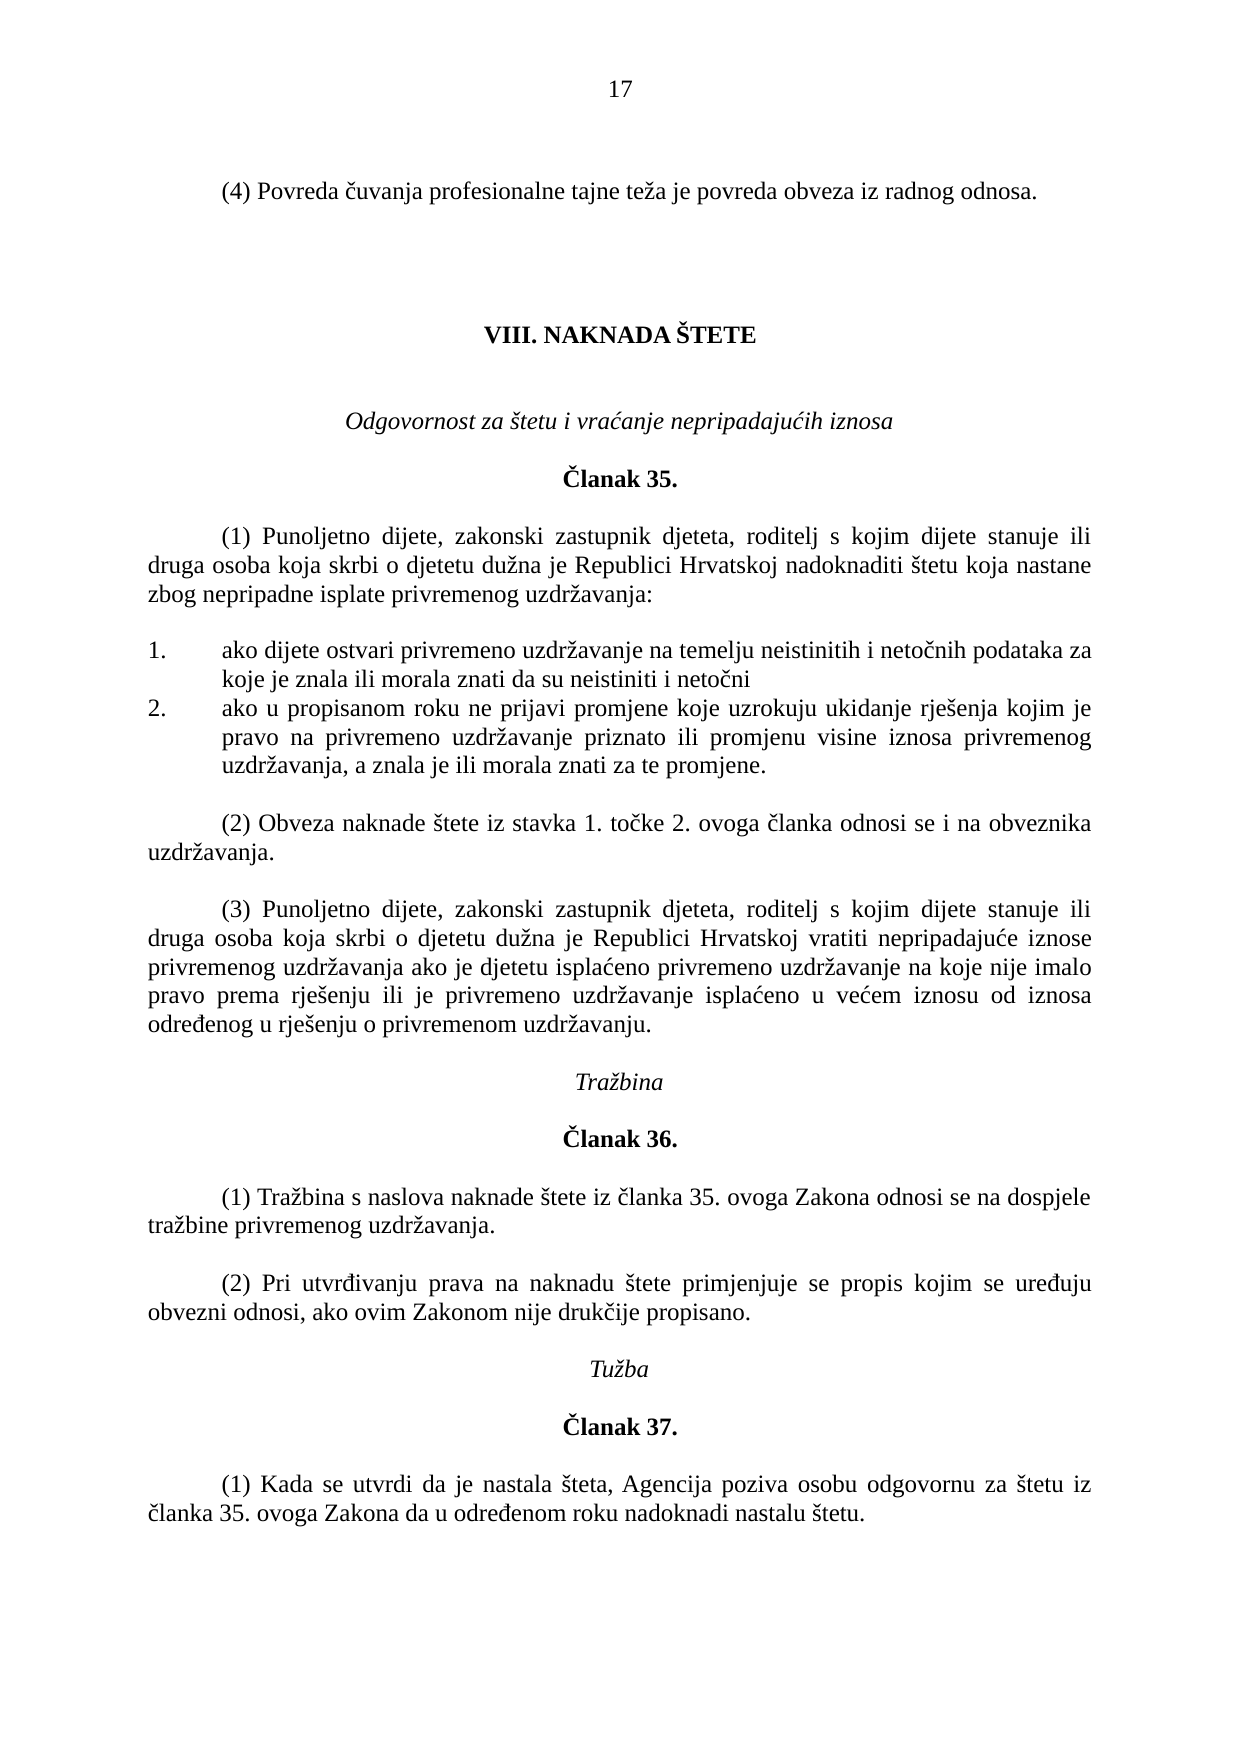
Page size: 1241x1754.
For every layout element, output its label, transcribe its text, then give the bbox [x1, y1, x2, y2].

text Tražbina [148, 1067, 1092, 1096]
text (1) Punoljetno dijete, zakonski zastupnik djeteta, roditelj s kojim dijete stanuje ili druga osoba koja skrbi o djetetu dužna je Republici Hrvatskoj nadoknaditi štetu koja nastane zbog nepripadne isplate privremenog uzdržavanja: [148, 521, 1092, 608]
text Odgovornost za štetu i vraćanje nepripadajućih iznosa [148, 406, 1092, 435]
text Članak 37. [148, 1412, 1092, 1441]
text (2) Obveza naknade štete iz stavka 1. točke 2. ovoga članka odnosi se i na obveznika uzdržavanja. [148, 808, 1092, 866]
text VIII. NAKNADA ŠTETE [148, 320, 1092, 349]
text 1. ako dijete ostvari privremeno uzdržavanje na temelju neistinitih i netočnih podataka za koje je znala ili morala znati da su neistiniti i netočni [148, 636, 1092, 693]
text 2. ako u propisanom roku ne prijavi promjene koje uzrokuju ukidanje rješenja kojim je pravo na privremeno uzdržavanje priznato ili promjenu visine iznosa privremenog uzdržavanja, a znala je ili morala znati za te promjene. [148, 693, 1092, 779]
text (1) Kada se utvrdi da je nastala šteta, Agencija poziva osobu odgovornu za štetu iz članka 35. ovoga Zakona da u određenom roku nadoknadi nastalu štetu. [148, 1469, 1092, 1527]
text Tužba [148, 1354, 1092, 1383]
text (1) Tražbina s naslova naknade štete iz članka 35. ovoga Zakona odnosi se na dospjele tražbine privremenog uzdržavanja. [148, 1182, 1092, 1239]
text Članak 35. [148, 464, 1092, 493]
text (3) Punoljetno dijete, zakonski zastupnik djeteta, roditelj s kojim dijete stanuje ili druga osoba koja skrbi o djetetu dužna je Republici Hrvatskoj vratiti nepripadajuće iznose privremenog uzdržavanja ako je djetetu isplaćeno privremeno uzdržavanje na koje nije imalo pravo prema rješenju ili je privremeno uzdržavanje isplaćeno u većem iznosu od iznosa određenog u rješenju o privremenom uzdržavanju. [148, 894, 1092, 1038]
text Članak 36. [148, 1124, 1092, 1153]
text (2) Pri utvrđivanju prava na naknadu štete primjenjuje se propis kojim se uređuju obvezni odnosi, ako ovim Zakonom nije drukčije propisano. [148, 1268, 1092, 1326]
text (4) Povreda čuvanja profesionalne tajne teža je povreda obveza iz radnog odnosa. [148, 176, 1092, 205]
